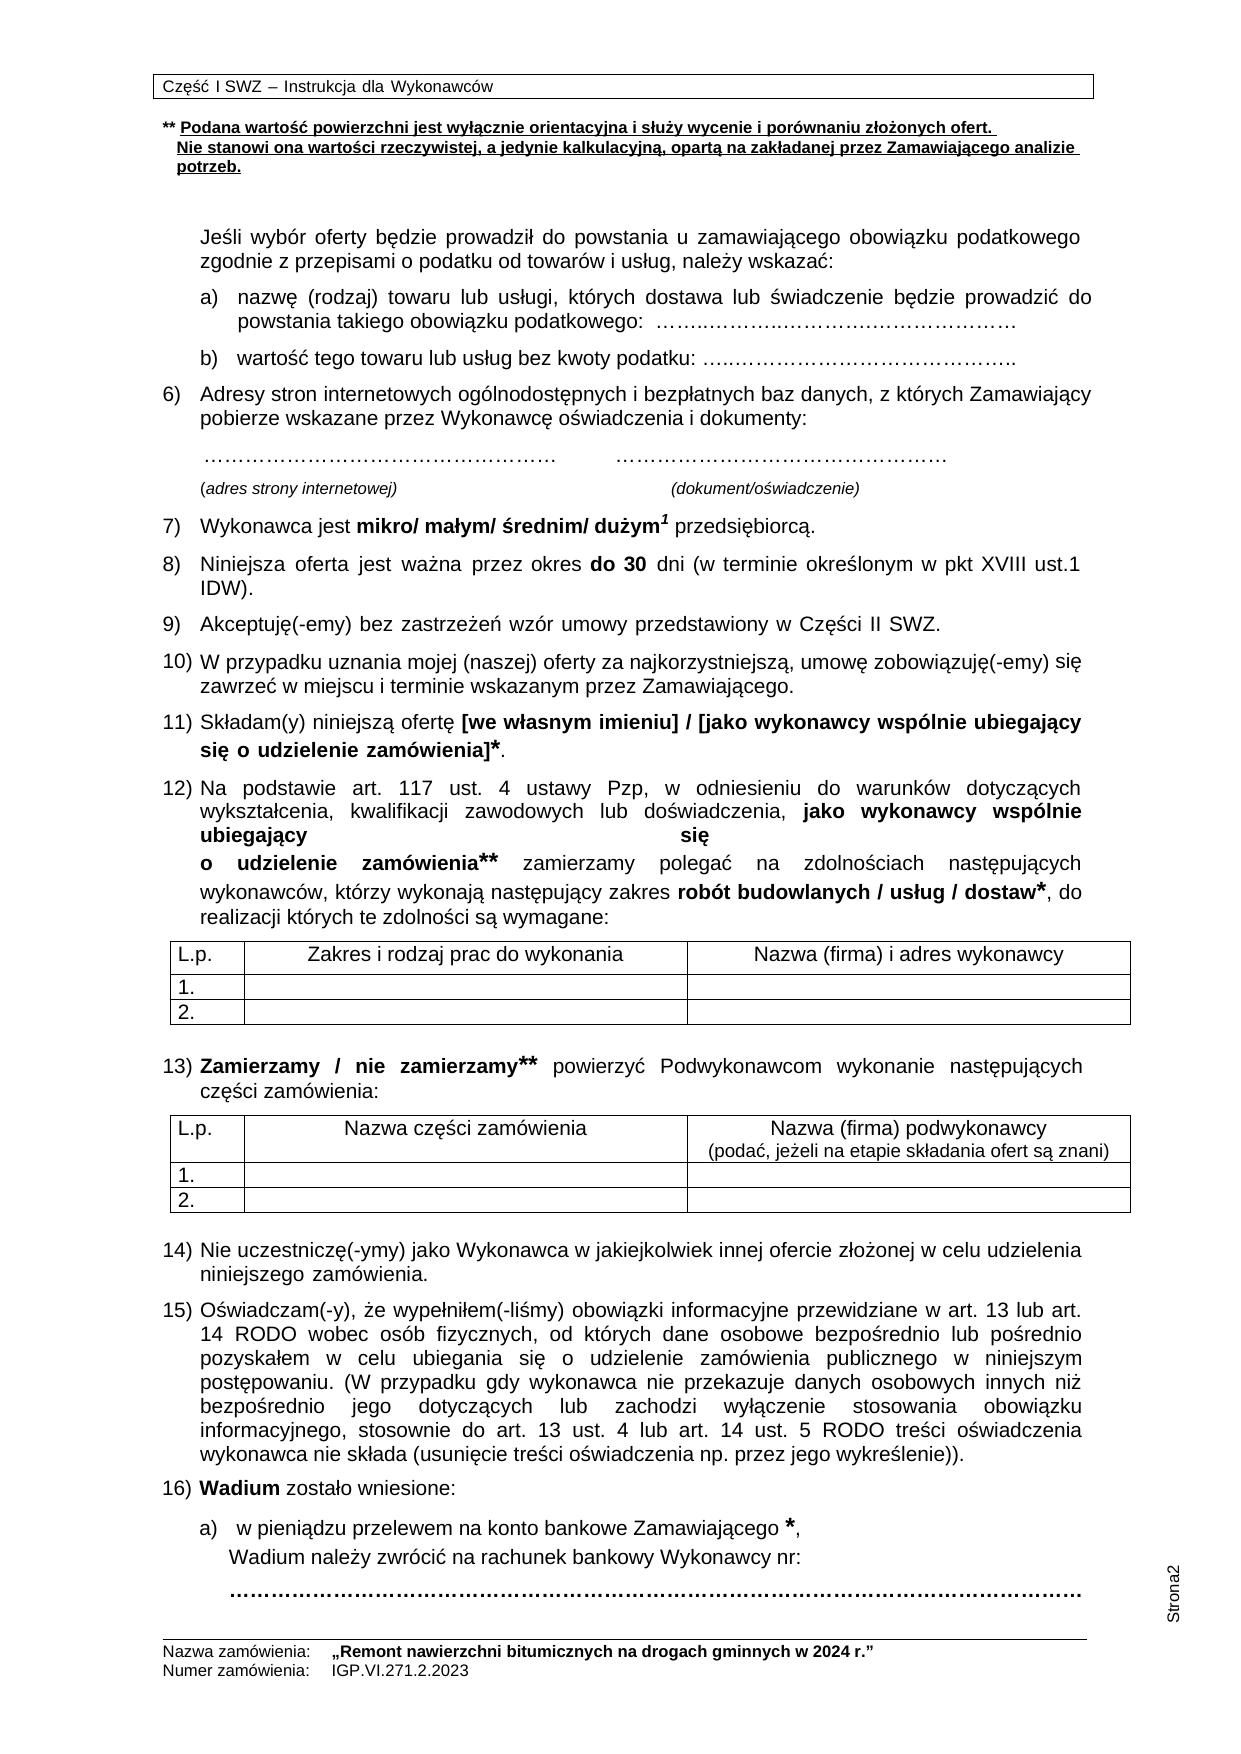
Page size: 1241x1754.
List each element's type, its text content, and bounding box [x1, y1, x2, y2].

list Nie uczestniczę(-ymy) jako Wykonawca w jakiejkolwiek innej ofercie złożonej w celu udzielenia niniejszego zamówienia. [162, 1238, 1082, 1286]
list Adresy stron internetowych ogólnodostępnych i bezpłatnych baz danych, z których Zamawiający pobierze wskazane przez Wykonawcę oświadczenia i dokumenty: [162, 382, 1093, 430]
list w pieniądzu przelewem na konto bankowe Zamawiającego *, [199, 1512, 1093, 1540]
list Składam(y) niniejszą ofertę [we własnym imieniu] / [jako wykonawcy wspólnie ubiegający się o udzielenie zamówienia]*. [162, 710, 1082, 763]
table_header Zakres i rodzaj prac do wykonania [245, 942, 687, 974]
table_cell 1. [171, 975, 244, 999]
table_cell 2. [171, 1000, 244, 1024]
table_header L.p. [171, 1116, 244, 1162]
list Na podstawie art. 117 ust. 4 ustawy Pzp, w odniesieniu do warunków dotyczących wykształcenia, kwalifikacji zawodowych lub doświadczenia, jako wykonawcy wspólnie ubiegający się o udzielenie zamówienia** zamierzamy polegać na zdolnościach następujących wykonawców, którzy wykonają następujący zakres robót budowlanych / usług / dostaw*, do realizacji których te zdolności są wymagane: [162, 775, 1082, 929]
list Niniejsza oferta jest ważna przez okres do 30 dni (w terminie określonym w pkt XVIII ust.1 IDW). [162, 552, 1082, 600]
text Wadium należy zwrócić na rachunek bankowy Wykonawcy nr: [200, 1544, 1093, 1568]
table_cell [688, 975, 1130, 999]
list Wadium zostało wniesione: [162, 1478, 1083, 1499]
text Jeśli wybór oferty będzie prowadził do powstania u zamawiającego obowiązku podatkowego zgodnie z przepisami o podatku od towarów i usług, należy wskazać: [200, 225, 1082, 273]
list Akceptuję(-emy) bez zastrzeżeń wzór umowy przedstawiony w Części II SWZ. [162, 612, 1082, 636]
table_cell [245, 975, 687, 999]
table_cell 2. [171, 1188, 244, 1212]
list W przypadku uznania mojej (naszej) oferty za najkorzystniejszą, umowę zobowiązuję(-emy) się zawrzeć w miejscu i terminie wskazanym przez Zamawiającego. [162, 649, 1082, 698]
table_cell [688, 1163, 1130, 1187]
text …………………………………………………………………………………………………………… [200, 1578, 1093, 1602]
table_cell [688, 1188, 1130, 1212]
table_header Nazwa części zamówienia [245, 1116, 687, 1162]
table_header Nazwa (firma) podwykonawcy (podać, jeżeli na etapie składania ofert są znani) [688, 1116, 1130, 1162]
table_header L.p. [171, 942, 244, 974]
table_cell [245, 1188, 687, 1212]
text ** Podana wartość powierzchni jest wyłącznie orientacyjna i służy wycenie i porównaniu złożonych ofert. Nie stanowi ona wartości rzeczywistej, a jedynie kalkulacyjną, opartą na zakładanej przez Zamawiającego analizie potrzeb. [162, 118, 1093, 176]
list wartość tego towaru lub usług bez kwoty podatku: …..………………………………….. [200, 346, 1093, 369]
table_cell [688, 1000, 1130, 1024]
text (adres strony internetowej) (dokument/oświadczenie) [200, 479, 1082, 498]
text …………………………………………… ………………………………………… [162, 442, 1082, 466]
list nazwę (rodzaj) towaru lub usługi, których dostawa lub świadczenie będzie prowadzić do powstania takiego obowiązku podatkowego: ……..………..………….………………… [200, 285, 1093, 333]
list Oświadczam(-y), że wypełniłem(-liśmy) obowiązki informacyjne przewidziane w art. 13 lub art. 14 RODO wobec osób fizycznych, od których dane osobowe bezpośrednio lub pośrednio pozyskałem w celu ubiegania się o udzielenie zamówienia publicznego w niniejszym postępowaniu. (W przypadku gdy wykonawca nie przekazuje danych osobowych innych niż bezpośrednio jego dotyczących lub zachodzi wyłączenie stosowania obowiązku informacyjnego, stosownie do art. 13 ust. 4 lub art. 14 ust. 5 RODO treści oświadczenia wykonawca nie składa (usunięcie treści oświadczenia np. przez jego wykreślenie)). [162, 1298, 1083, 1466]
table_header Nazwa (firma) i adres wykonawcy [688, 942, 1130, 974]
table_cell [245, 1000, 687, 1024]
list Zamierzamy / nie zamierzamy** powierzyć Podwykonawcom wykonanie następujących części zamówienia: [162, 1050, 1083, 1102]
table_cell [245, 1163, 687, 1187]
list Wykonawca jest mikro/ małym/ średnim/ dużym1 przedsiębiorcą. [162, 511, 1082, 539]
table_cell 1. [171, 1163, 244, 1187]
